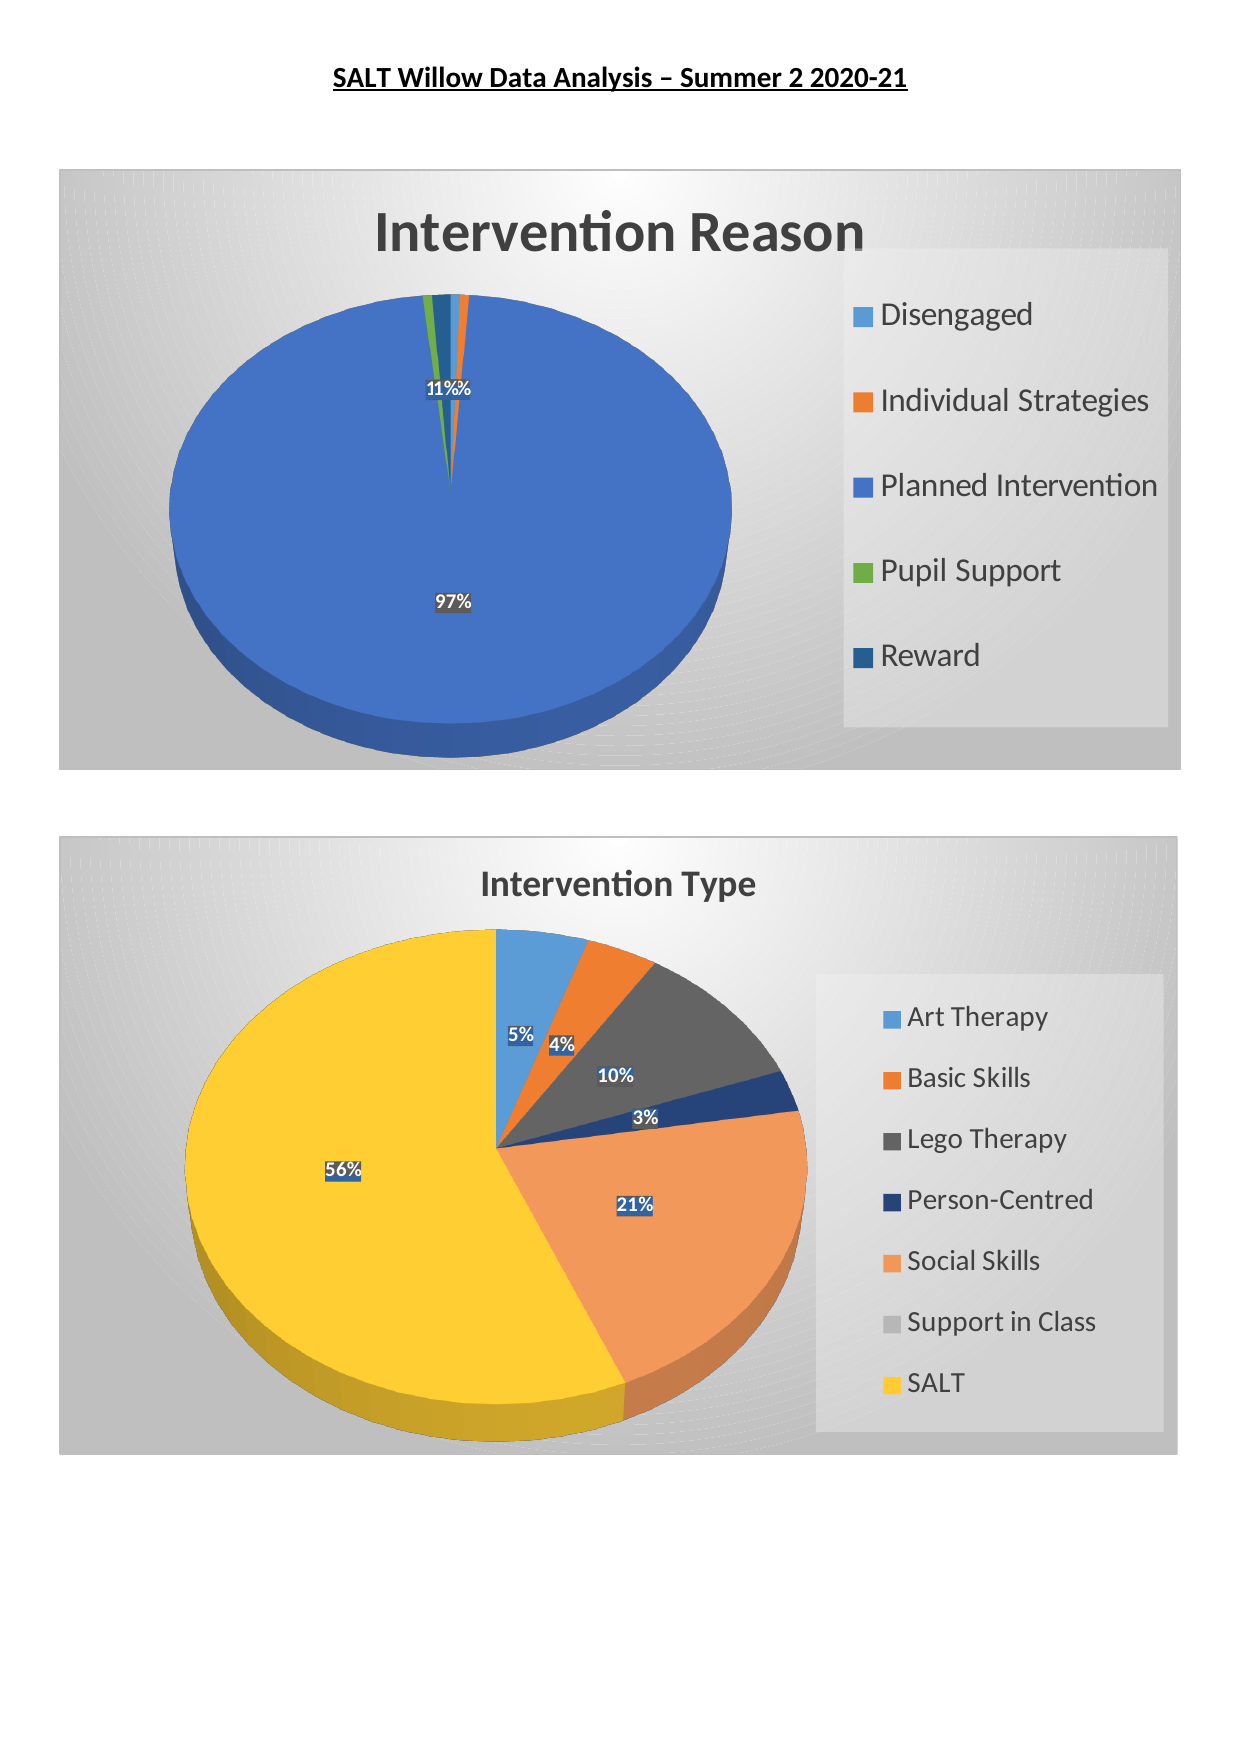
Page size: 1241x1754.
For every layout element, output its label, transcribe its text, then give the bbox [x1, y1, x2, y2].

text SALT Willow Data Analysis – Summer 2 2020-21 [59, 59, 1181, 95]
